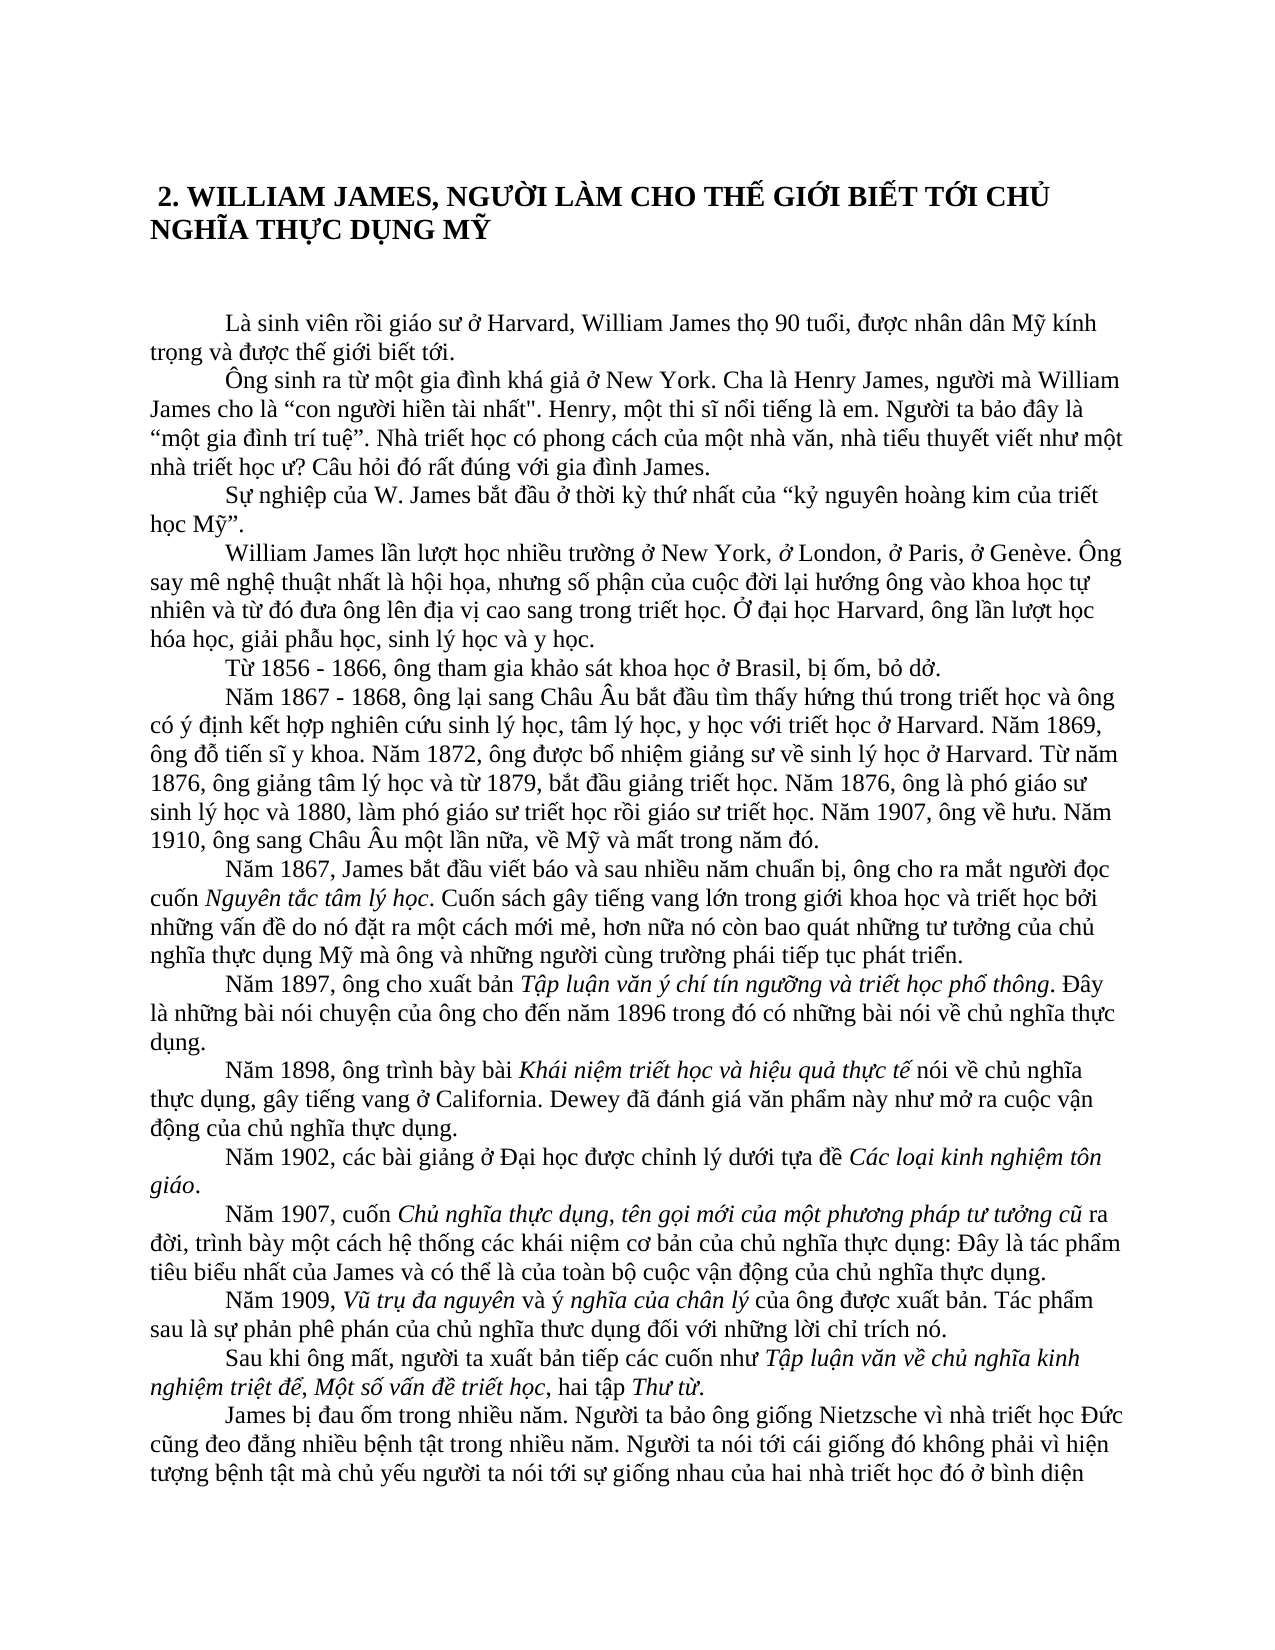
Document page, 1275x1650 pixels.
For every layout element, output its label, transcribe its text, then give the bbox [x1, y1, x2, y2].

text Ông sinh ra từ một gia đình khá giả ở New York. Cha là Henry James, người mà William James cho là “con người hiền tài nhất". Henry, một thi sĩ nổi tiếng là em. Người ta bảo đây là “một gia đình trí tuệ”. Nhà triết học có phong cách của một nhà văn, nhà tiểu thuyết viết như một nhà triết học ư? Câu hỏi đó rất đúng với gia đình James. [150, 366, 1125, 481]
text Năm 1867, James bắt đầu viết báo và sau nhiều năm chuẩn bị, ông cho ra mắt người đọc cuốn Nguyên tắc tâm lý học. Cuốn sách gây tiếng vang lớn trong giới khoa học và triết học bởi những vấn đề do nó đặt ra một cách mới mẻ, hơn nữa nó còn bao quát những tư tưởng của chủ nghĩa thực dụng Mỹ mà ông và những người cùng trường phái tiếp tục phát triển. [150, 854, 1125, 969]
text Năm 1867 - 1868, ông lại sang Châu Âu bắt đầu tìm thấy hứng thú trong triết học và ông có ý định kết hợp nghiên cứu sinh lý học, tâm lý học, y học với triết học ở Harvard. Năm 1869, ông đỗ tiến sĩ y khoa. Năm 1872, ông được bổ nhiệm giảng sư về sinh lý học ở Harvard. Từ năm 1876, ông giảng tâm lý học và từ 1879, bắt đầu giảng triết học. Năm 1876, ông là phó giáo sư sinh lý học và 1880, làm phó giáo sư triết học rồi giáo sư triết học. Năm 1907, ông về hưu. Năm 1910, ông sang Châu Âu một lần nữa, về Mỹ và mất trong năm đó. [150, 682, 1125, 854]
text William James lần lượt học nhiều trường ở New York, ở London, ở Paris, ở Genève. Ông say mê nghệ thuật nhất là hội họa, nhưng số phận của cuộc đời lại hướng ông vào khoa học tự nhiên và từ đó đưa ông lên địa vị cao sang trong triết học. Ở đại học Harvard, ông lần lượt học hóa học, giải phẫu học, sinh lý học và y học. [150, 538, 1125, 653]
text Năm 1909, Vũ trụ đa nguyên và ý nghĩa của chân lý của ông được xuất bản. Tác phẩm sau là sự phản phê phán của chủ nghĩa thưc dụng đối với những lời chỉ trích nó. [150, 1286, 1125, 1343]
text Là sinh viên rồi giáo sư ở Harvard, William James thọ 90 tuổi, được nhân dân Mỹ kính trọng và được thế giới biết tới. [150, 308, 1125, 366]
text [150, 1401, 1125, 1487]
text Năm 1902, các bài giảng ở Đại học được chỉnh lý dưới tựa đề Các loại kinh nghiệm tôn giáo. [150, 1142, 1125, 1199]
text Sự nghiệp của W. James bắt đầu ở thời kỳ thứ nhất của “kỷ nguyên hoàng kim của triết học Mỹ”. [150, 481, 1125, 538]
text Từ 1856 - 1866, ông tham gia khảo sát khoa học ở Brasil, bị ốm, bỏ dở. [150, 653, 1125, 682]
text Năm 1897, ông cho xuất bản Tập luận văn ý chí tín ngưỡng và triết học phổ thông. Đây là những bài nói chuyện của ông cho đến năm 1896 trong đó có những bài nói về chủ nghĩa thực dụng. [150, 969, 1125, 1056]
text Năm 1907, cuốn Chủ nghĩa thực dụng, tên gọi mới của một phương pháp tư tưởng cũ ra đời, trình bày một cách hệ thống các khái niệm cơ bản của chủ nghĩa thực dụng: Đây là tác phẩm tiêu biểu nhất của James và có thể là của toàn bộ cuộc vận động của chủ nghĩa thực dụng. [150, 1199, 1125, 1286]
text Năm 1898, ông trình bày bài Khái niệm triết học và hiệu quả thực tế nói về chủ nghĩa thực dụng, gây tiếng vang ở California. Dewey đã đánh giá văn phẩm này như mở ra cuộc vận động của chủ nghĩa thực dụng. [150, 1056, 1125, 1142]
text Sau khi ông mất, người ta xuất bản tiếp các cuốn như Tập luận văn về chủ nghĩa kinh nghiệm triệt để, Một số vấn đề triết học, hai tập Thư từ. [150, 1343, 1125, 1401]
subtitle 2. WILLIAM JAMES, NGƯỜI LÀM CHO THẾ GIỚI BIẾT TỚI CHỦ NGHĨA THỰC DỤNG MỸ [150, 179, 1125, 246]
